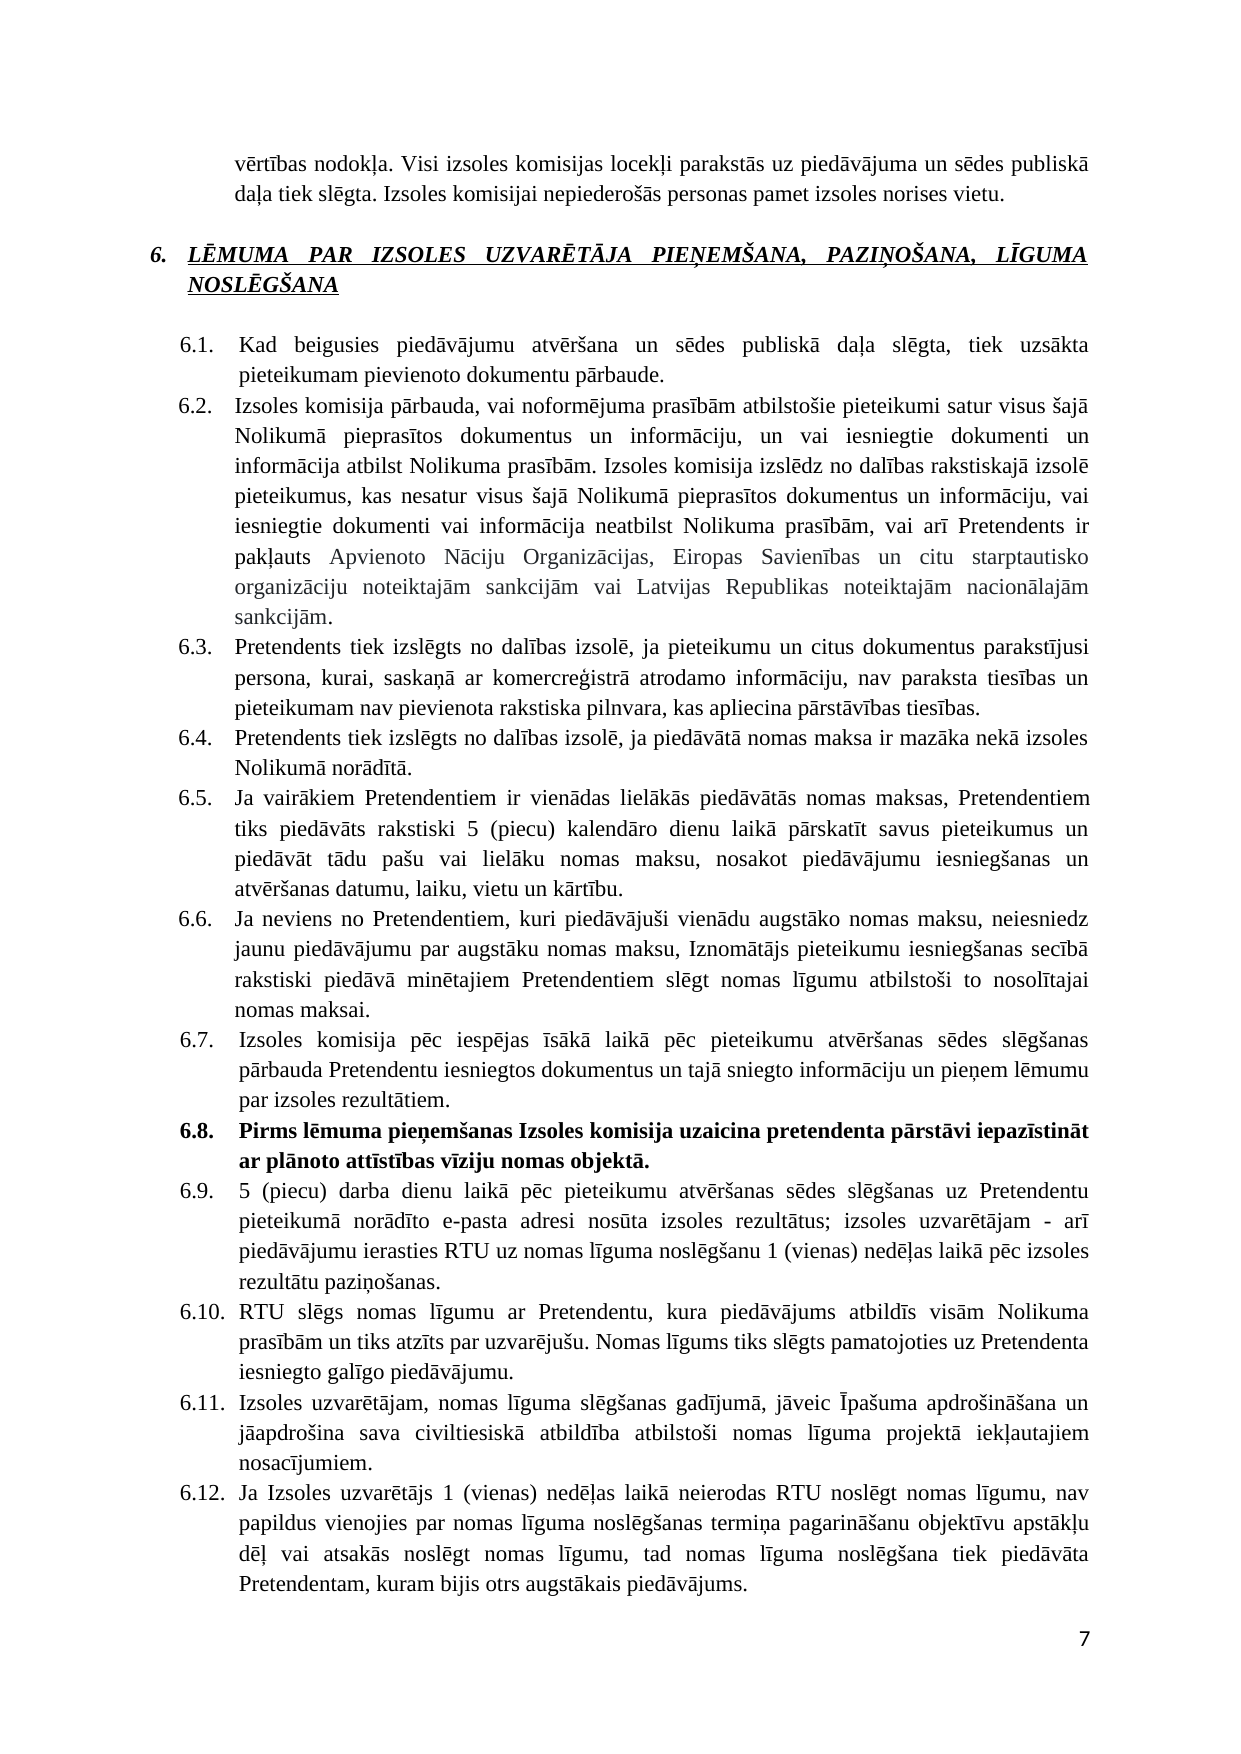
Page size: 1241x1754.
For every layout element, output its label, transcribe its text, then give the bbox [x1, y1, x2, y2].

list Izsoles uzvarētājam, nomas līguma slēgšanas gadījumā, jāveic Īpašuma apdrošināšana un jāapdrošina sava civiltiesiskā atbildība atbilstoši nomas līguma projektā iekļautajiem nosacījumiem. [179, 1388, 1090, 1475]
list Ja neviens no Pretendentiem, kuri piedāvājuši vienādu augstāko nomas maksu, neiesniedz jaunu piedāvājumu par augstāku nomas maksu, Iznomātājs pieteikumu iesniegšanas secībā rakstiski piedāvā minētajiem Pretendentiem slēgt nomas līgumu atbilstoši to nosolītajai nomas maksai. [178, 905, 1090, 1022]
list Ja vairākiem Pretendentiem ir vienādas lielākās piedāvātās nomas maksas, Pretendentiem tiks piedāvāts rakstiski 5 (piecu) kalendāro dienu laikā pārskatīt savus pieteikumus un piedāvāt tādu pašu vai lielāku nomas maksu, nosakot piedāvājumu iesniegšanas un atvēršanas datumu, laiku, vietu un kārtību. [178, 784, 1090, 901]
list Kad beigusies piedāvājumu atvēršana un sēdes publiskā daļa slēgta, tiek uzsākta pieteikumam pievienoto dokumentu pārbaude. [179, 331, 1090, 388]
list 5 (piecu) darba dienu laikā pēc pieteikumu atvēršanas sēdes slēgšanas uz Pretendentu pieteikumā norādīto e-pasta adresi nosūta izsoles rezultātus; izsoles uzvarētājam - arī piedāvājumu ierasties RTU uz nomas līguma noslēgšanu 1 (vienas) nedēļas laikā pēc izsoles rezultātu paziņošanas. [179, 1177, 1090, 1294]
list Pretendents tiek izslēgts no dalības izsolē, ja piedāvātā nomas maksa ir mazāka nekā izsoles Nolikumā norādītā. [178, 724, 1090, 781]
list LĒMUMA PAR IZSOLES UZVARĒTĀJA PIEŅEMŠANA, PAZIŅOŠANA, LĪGUMA NOSLĒGŠANA [150, 241, 1090, 297]
list Izsoles komisija pārbauda, vai noformējuma prasībām atbilstošie pieteikumi satur visus šajā Nolikumā pieprasītos dokumentus un informāciju, un vai iesniegtie dokumenti un informācija atbilst Nolikuma prasībām. Izsoles komisija izslēdz no dalības rakstiskajā izsolē pieteikumus, kas nesatur visus šajā Nolikumā pieprasītos dokumentus un informāciju, vai iesniegtie dokumenti vai informācija neatbilst Nolikuma prasībām, vai arī Pretendents ir pakļauts Apvienoto Nāciju Organizācijas, Eiropas Savienības un citu starptautisko organizāciju noteiktajām sankcijām vai Latvijas Republikas noteiktajām nacionālajām sankcijām. [178, 392, 1090, 629]
list Ja Izsoles uzvarētājs 1 (vienas) nedēļas laikā neierodas RTU noslēgt nomas līgumu, nav papildus vienojies par nomas līguma noslēgšanas termiņa pagarināšanu objektīvu apstākļu dēļ vai atsakās noslēgt nomas līgumu, tad nomas līguma noslēgšana tiek piedāvāta Pretendentam, kuram bijis otrs augstākais piedāvājums. [179, 1479, 1090, 1596]
list RTU slēgs nomas līgumu ar Pretendentu, kura piedāvājums atbildīs visām Nolikuma prasībām un tiks atzīts par uzvarējušu. Nomas līgums tiks slēgts pamatojoties uz Pretendenta iesniegto galīgo piedāvājumu. [179, 1298, 1090, 1385]
list Izsoles komisija pēc iespējas īsākā laikā pēc pieteikumu atvēršanas sēdes slēgšanas pārbauda Pretendentu iesniegtos dokumentus un tajā sniegto informāciju un pieņem lēmumu par izsoles rezultātiem. [179, 1026, 1090, 1113]
list Pretendents tiek izslēgts no dalības izsolē, ja pieteikumu un citus dokumentus parakstījusi persona, kurai, saskaņā ar komercreģistrā atrodamo informāciju, nav paraksta tiesības un pieteikumam nav pievienota rakstiska pilnvara, kas apliecina pārstāvības tiesības. [178, 633, 1090, 720]
list Pirms lēmuma pieņemšanas Izsoles komisija uzaicina pretendenta pārstāvi iepazīstināt ar plānoto attīstības vīziju nomas objektā. [179, 1117, 1090, 1173]
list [178, 150, 1090, 207]
